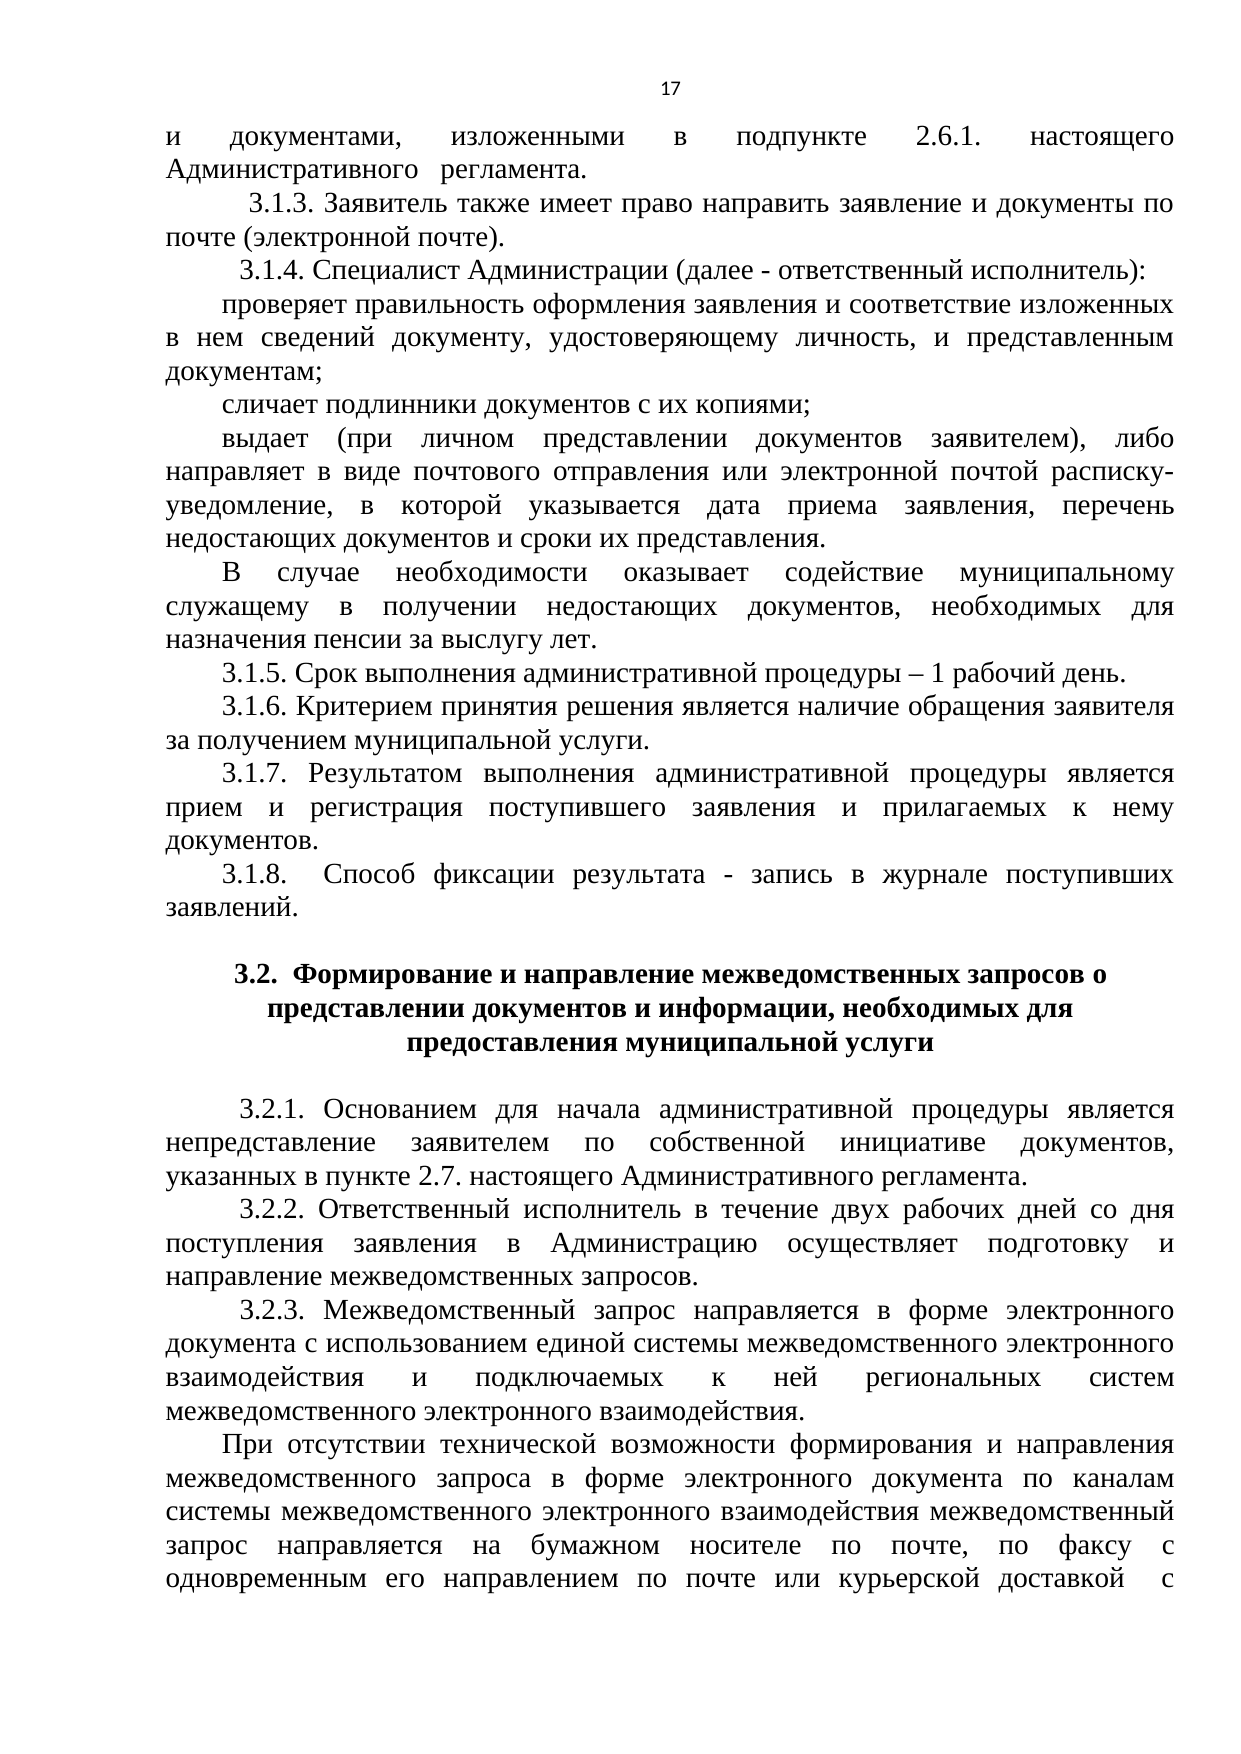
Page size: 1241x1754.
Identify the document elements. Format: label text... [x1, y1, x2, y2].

text 3.1.4. Специалист Администрации (далее - ответственный исполнитель): [165, 252, 1175, 286]
text В случае необходимости оказывает содействие муниципальному служащему в получении недостающих документов, необходимых для назначения пенсии за выслугу лет. [165, 554, 1175, 655]
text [165, 1426, 1175, 1594]
text 3.1.3. Заявитель также имеет право направить заявление и документы по почте (электронной почте). [165, 185, 1175, 252]
text сличает подлинники документов с их копиями; [165, 386, 1175, 420]
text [165, 118, 1175, 185]
text 3.2.3. Межведомственный запрос направляется в форме электронного документа с использованием единой системы межведомственного электронного взаимодействия и подключаемых к ней региональных систем межведомственного электронного взаимодействия. [165, 1292, 1175, 1426]
text 3.1.6. Критерием принятия решения является наличие обращения заявителя за получением муниципальной услуги. [165, 688, 1175, 755]
text 3.1.7. Результатом выполнения административной процедуры является прием и регистрация поступившего заявления и прилагаемых к нему документов. [165, 755, 1175, 856]
text проверяет правильность оформления заявления и соответствие изложенных в нем сведений документу, удостоверяющему личность, и представленным документам; [165, 286, 1175, 386]
text 3.2.2. Ответственный исполнитель в течение двух рабочих дней со дня поступления заявления в Администрацию осуществляет подготовку и направление межведомственных запросов. [165, 1191, 1175, 1292]
text 3.2. Формирование и направление межведомственных запросов о представлении документов и информации, необходимых для предоставления муниципальной услуги [165, 957, 1175, 1057]
text 3.2.1. Основанием для начала административной процедуры является непредставление заявителем по собственной инициативе документов, указанных в пункте 2.7. настоящего Административного регламента. [165, 1091, 1175, 1191]
text 3.1.8. Способ фиксации результата - запись в журнале поступивших заявлений. [165, 856, 1175, 923]
text выдает (при личном представлении документов заявителем), либо направляет в виде почтового отправления или электронной почтой расписку-уведомление, в которой указывается дата приема заявления, перечень недостающих документов и сроки их представления. [165, 420, 1175, 554]
text 3.1.5. Срок выполнения административной процедуры – 1 рабочий день. [165, 655, 1175, 688]
